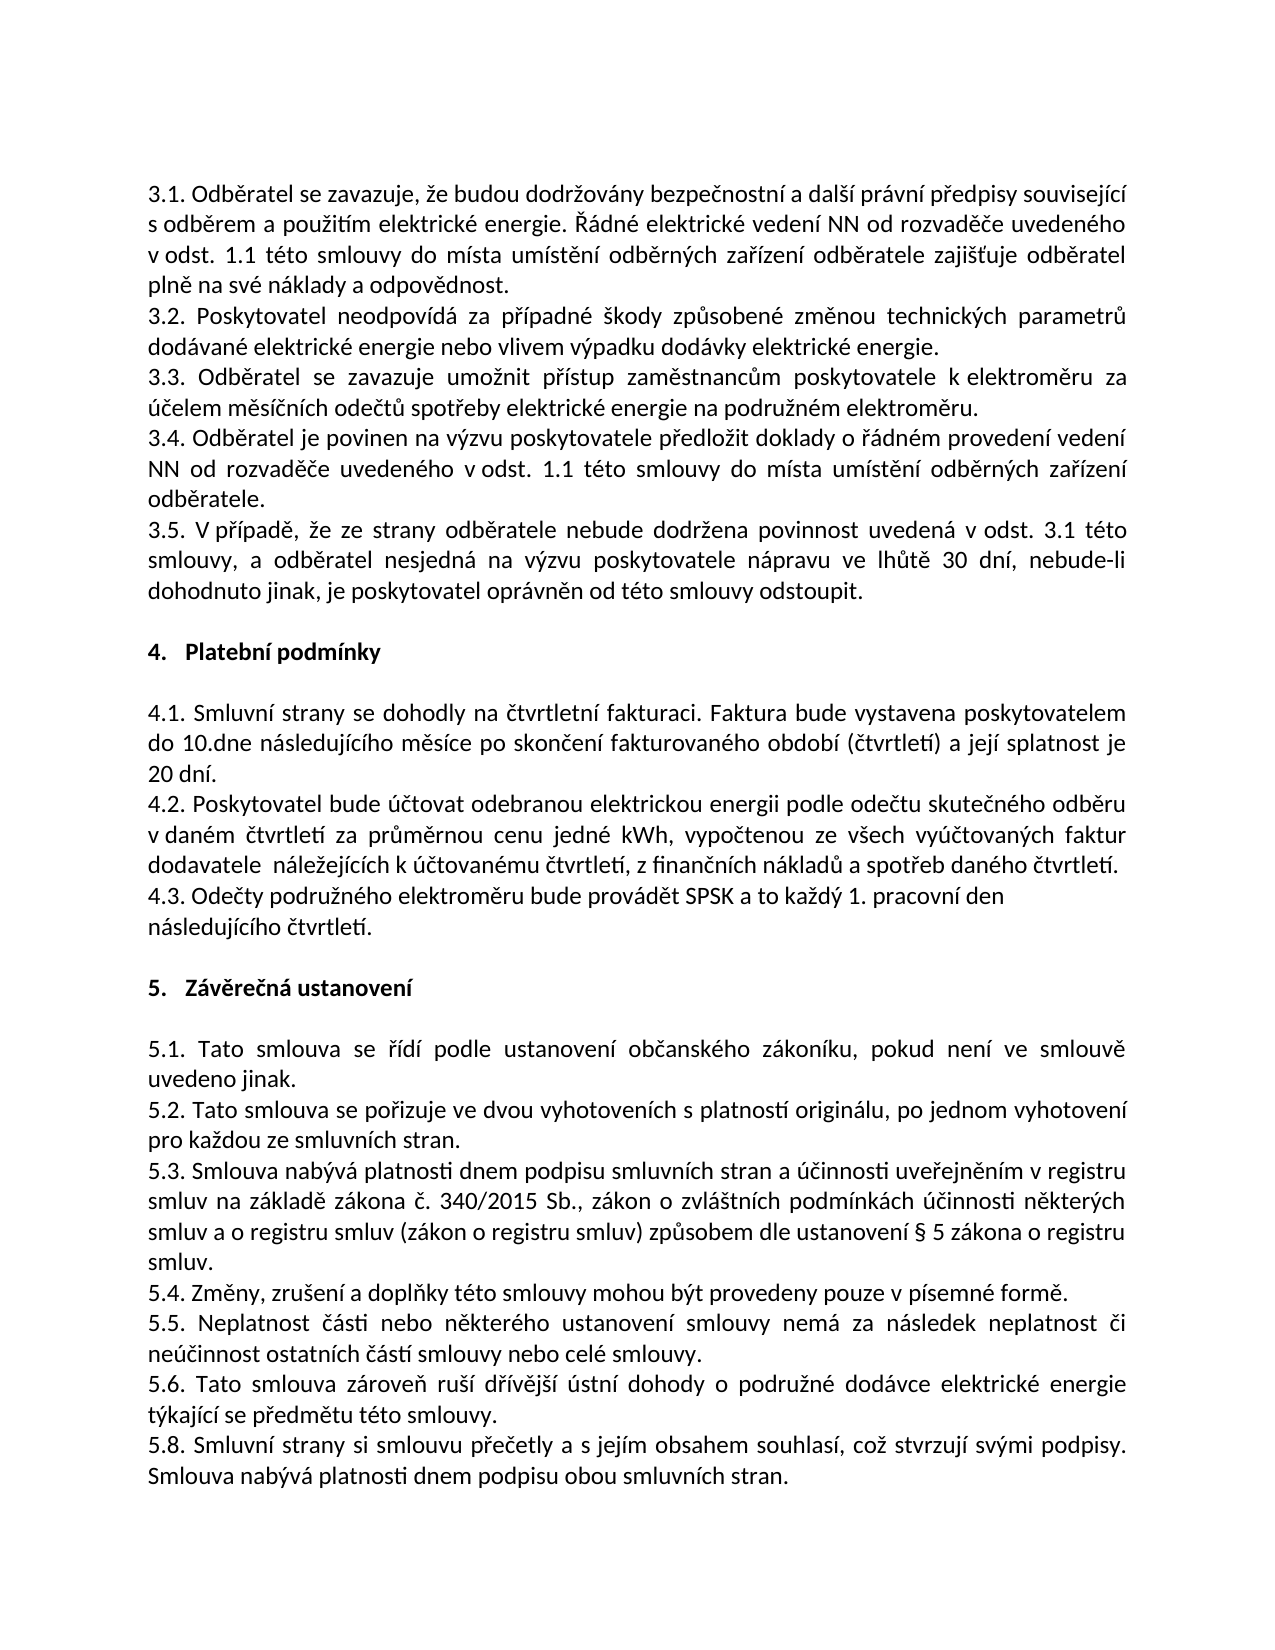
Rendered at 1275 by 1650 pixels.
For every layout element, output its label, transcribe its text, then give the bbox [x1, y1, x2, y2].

text 5.8. Smluvní strany si smlouvu přečetly a s jejím obsahem souhlasí, což stvrzují svými podpisy. Smlouva nabývá platnosti dnem podpisu obou smluvních stran. [148, 1429, 1127, 1491]
text 5.6. Tato smlouva zároveň ruší dřívější ústní dohody o podružné dodávce elektrické energie týkající se předmětu této smlouvy. [148, 1368, 1127, 1429]
text 4.2. Poskytovatel bude účtovat odebranou elektrickou energii podle odečtu skutečného odběru v daném čtvrtletí za průměrnou cenu jedné kWh, vypočtenou ze všech vyúčtovaných faktur dodavatele náležejících k účtovanému čtvrtletí, z finančních nákladů a spotřeb daného čtvrtletí. [148, 788, 1127, 880]
text 3.3. Odběratel se zavazuje umožnit přístup zaměstnancům poskytovatele k elektroměru za účelem měsíčních odečtů spotřeby elektrické energie na podružném elektroměru. [148, 361, 1127, 422]
text 4.1. Smluvní strany se dohodly na čtvrtletní fakturaci. Faktura bude vystavena poskytovatelem do 10.dne následujícího měsíce po skončení fakturovaného období (čtvrtletí) a její splatnost je 20 dní. [148, 697, 1127, 788]
text 4.3. Odečty podružného elektroměru bude provádět SPSK a to každý 1. pracovní den následujícího čtvrtletí. [148, 880, 1127, 941]
text 3.1. Odběratel se zavazuje, že budou dodržovány bezpečnostní a další právní předpisy související s odběrem a použitím elektrické energie. Řádné elektrické vedení NN od rozvaděče uvedeného v odst. 1.1 této smlouvy do místa umístění odběrných zařízení odběratele zajišťuje odběratel plně na své náklady a odpovědnost. [148, 178, 1127, 300]
text 3.5. V případě, že ze strany odběratele nebude dodržena povinnost uvedená v odst. 3.1 této smlouvy, a odběratel nesjedná na výzvu poskytovatele nápravu ve lhůtě 30 dní, nebude-li dohodnuto jinak, je poskytovatel oprávněn od této smlouvy odstoupit. [148, 514, 1127, 605]
text 5.4. Změny, zrušení a doplňky této smlouvy mohou být provedeny pouze v písemné formě. [148, 1277, 1127, 1307]
list Závěrečná ustanovení [148, 972, 1127, 1002]
text 5.2. Tato smlouva se pořizuje ve dvou vyhotoveních s platností originálu, po jednom vyhotovení pro každou ze smluvních stran. [148, 1094, 1127, 1155]
text 3.4. Odběratel je povinen na výzvu poskytovatele předložit doklady o řádném provedení vedení NN od rozvaděče uvedeného v odst. 1.1 této smlouvy do místa umístění odběrných zařízení odběratele. [148, 422, 1127, 514]
text 3.2. Poskytovatel neodpovídá za případné škody způsobené změnou technických parametrů dodávané elektrické energie nebo vlivem výpadku dodávky elektrické energie. [148, 300, 1127, 361]
list Platební podmínky [148, 636, 1127, 666]
text 5.1. Tato smlouva se řídí podle ustanovení občanského zákoníku, pokud není ve smlouvě uvedeno jinak. [148, 1033, 1127, 1094]
text 5.3. Smlouva nabývá platnosti dnem podpisu smluvních stran a účinnosti uveřejněním v registru smluv na základě zákona č. 340/2015 Sb., zákon o zvláštních podmínkách účinnosti některých smluv a o registru smluv (zákon o registru smluv) způsobem dle ustanovení § 5 zákona o registru smluv. [148, 1155, 1127, 1277]
text 5.5. Neplatnost části nebo některého ustanovení smlouvy nemá za následek neplatnost či neúčinnost ostatních částí smlouvy nebo celé smlouvy. [148, 1307, 1127, 1368]
